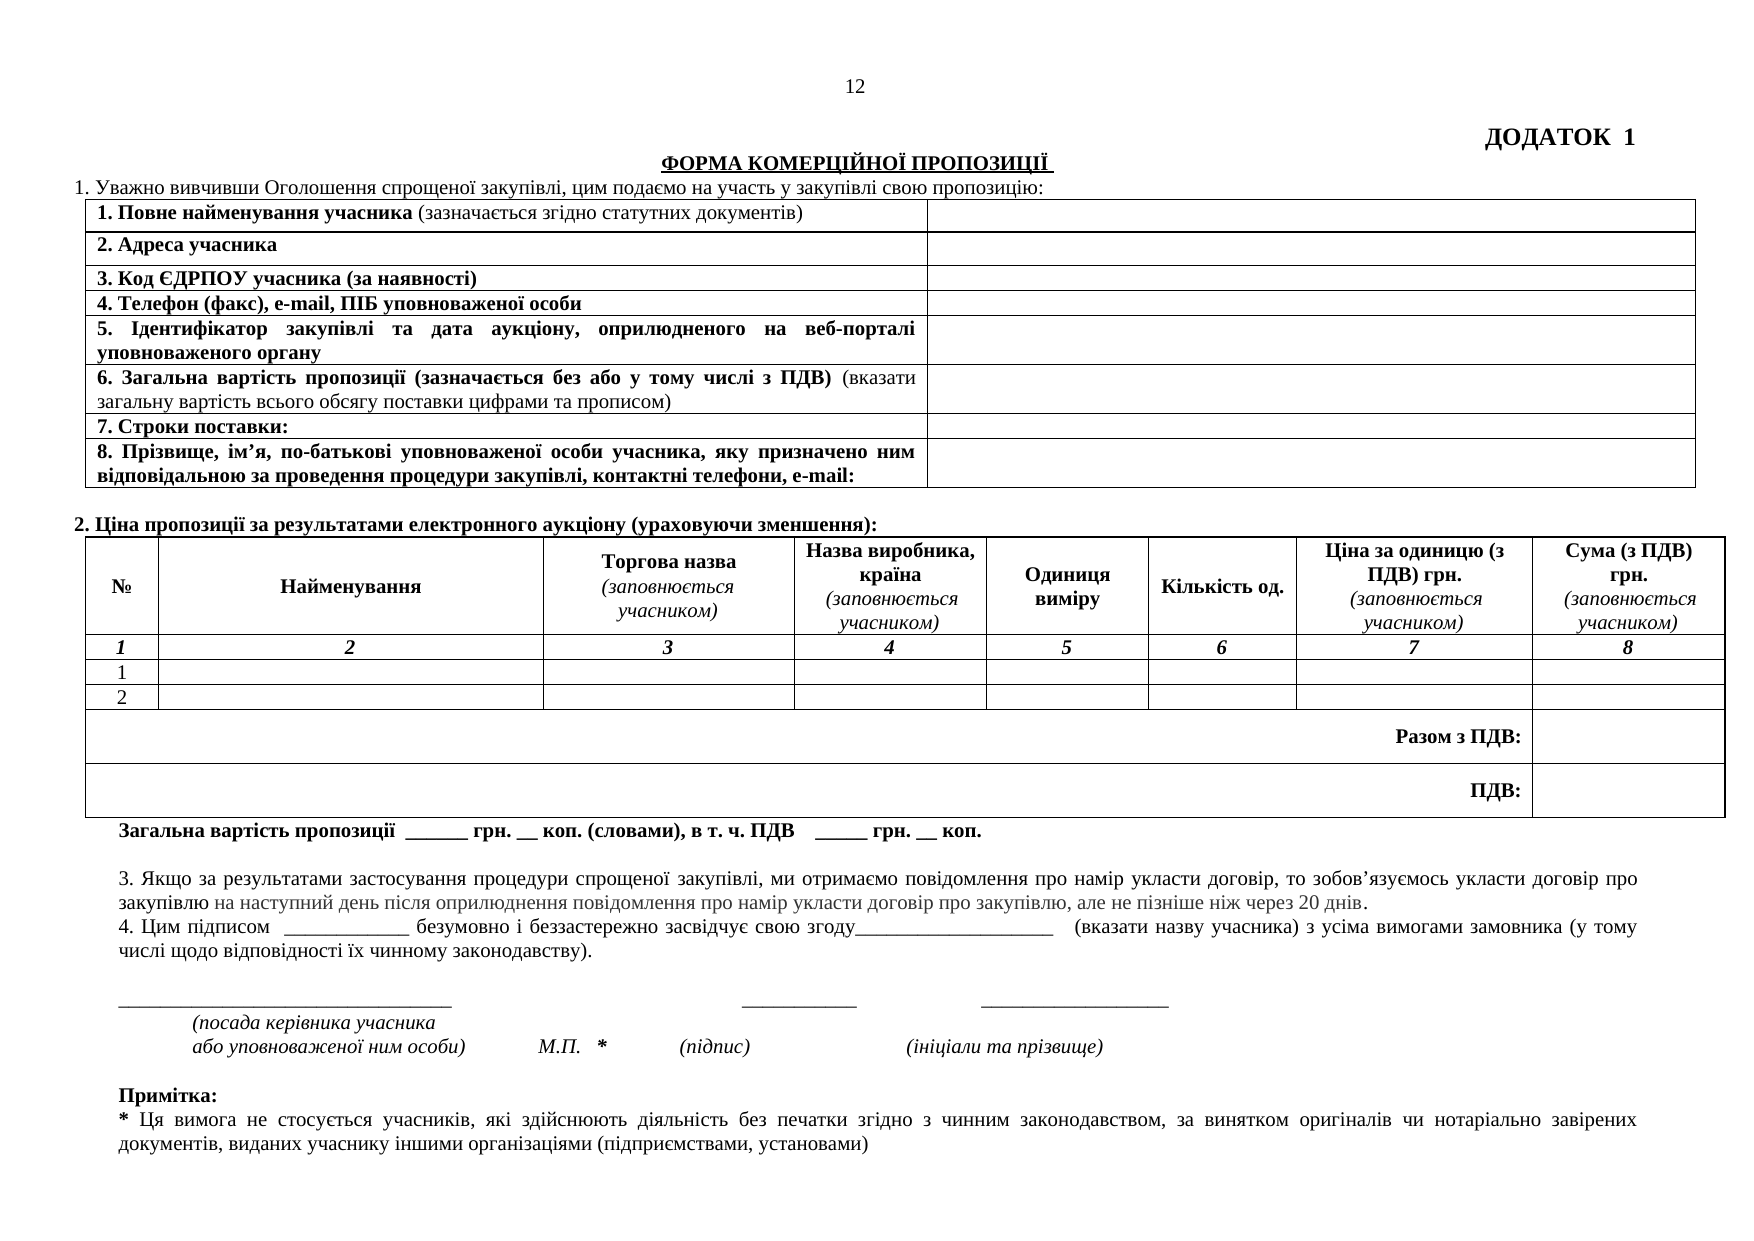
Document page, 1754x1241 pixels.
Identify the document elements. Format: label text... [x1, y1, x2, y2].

table_cell [1297, 685, 1532, 709]
table_cell [1149, 660, 1296, 684]
table_cell [928, 316, 1695, 364]
text (посада керівника учасника [118, 1010, 1639, 1034]
table_header [928, 200, 1695, 231]
table_cell 2. Адреса учасника [86, 233, 927, 264]
table_cell [987, 685, 1148, 709]
table_cell [928, 291, 1695, 315]
table_header Сума (з ПДВ) грн. (заповнюється учасником) [1533, 538, 1724, 634]
text ________________________________ ___________ __________________ [118, 986, 1639, 1010]
text 2. Ціна пропозиції за результатами електронного аукціону (ураховуючи зменшення): [74, 512, 1636, 536]
table_cell 7. Строки поставки: [86, 414, 927, 438]
table_cell [928, 414, 1695, 438]
table_cell 1 [86, 635, 158, 659]
table_cell 6 [1149, 635, 1296, 659]
table_cell [795, 685, 986, 709]
text ДОДАТОК 1 [74, 122, 1636, 151]
table_cell [1533, 710, 1724, 763]
text Примітка: [118, 1082, 1636, 1107]
table_cell 7 [1297, 635, 1532, 659]
table_header Торгова назва (заповнюється учасником) [544, 538, 794, 634]
table_header 1. Повне найменування учасника (зазначається згідно статутних документів) [86, 200, 927, 231]
text 3. Якщо за результатами застосування процедури спрощеної закупівлі, ми отримаємо повідомлення про намір укласти договір, то зобов’язуємось укласти договір про закупівлю на наступний день після оприлюднення повідомлення про намір укласти договір про закупівлю, але не пізніше ніж через 20 днів. [118, 866, 1639, 914]
table_cell 8. Прізвище, ім’я, по-батькові уповноваженої особи учасника, яку призначено ним відповідальною за проведення процедури закупівлі, контактні телефони, е-mail: [86, 439, 927, 487]
table_header Одиниця виміру [987, 538, 1148, 634]
text 1. Уважно вивчивши Оголошення спрощеної закупівлі, цим подаємо на участь у закупівлі свою пропозицію: [74, 175, 1636, 199]
text Загальна вартість пропозиції ______ грн. __ коп. (словами), в т. ч. ПДВ _____ грн. __ коп. [118, 818, 1636, 842]
table_cell 8 [1533, 635, 1724, 659]
text 4. Цим підписом ____________ безумовно і беззастережно засвідчує свою згоду___________________ (вказати назву учасника) з усіма вимогами замовника (у тому числі щодо відповідності їх чинному законодавству). [118, 914, 1639, 962]
table_cell [928, 233, 1695, 264]
table_cell [987, 660, 1148, 684]
table_cell [928, 266, 1695, 289]
table_cell ПДВ: [86, 764, 1532, 817]
table_cell [1533, 685, 1724, 709]
table_cell [1533, 764, 1724, 817]
text або уповноваженої ним особи) М.П. * (підпис) (ініціали та прізвище) [118, 1034, 1639, 1058]
table_cell 3 [544, 635, 794, 659]
table_cell [1149, 685, 1296, 709]
table_cell 2 [159, 635, 543, 659]
table_header Ціна за одиницю (з ПДВ) грн. (заповнюється учасником) [1297, 538, 1532, 634]
table_cell [544, 685, 794, 709]
table_cell [159, 685, 543, 709]
table_cell 4 [795, 635, 986, 659]
table_cell 2 [86, 685, 158, 709]
table_cell 5 [987, 635, 1148, 659]
table_cell Разом з ПДВ: [86, 710, 1532, 763]
table_cell [928, 365, 1695, 413]
table_cell 5. Ідентифікатор закупівлі та дата аукціону, оприлюдненого на веб-порталі уповноваженого органу [86, 316, 927, 364]
text * Ця вимога не стосується учасників, які здійснюють діяльність без печатки згідно з чинним законодавством, за винятком оригіналів чи нотаріально завірених документів, виданих учаснику іншими організаціями (підприємствами, установами) [118, 1107, 1639, 1155]
table_cell [159, 660, 543, 684]
table_header Кількість од. [1149, 538, 1296, 634]
table_header № [86, 538, 158, 634]
table_cell [1533, 660, 1724, 684]
table_header Назва виробника, країна (заповнюється учасником) [795, 538, 986, 634]
table_header Найменування [159, 538, 543, 634]
text ФОРМА КОМЕРЦІЙНОЇ ПРОПОЗИЦІЇ [74, 151, 1636, 175]
table_cell 6. Загальна вартість пропозиції (зазначається без або у тому числі з ПДВ) (вказати загальну вартість всього обсягу поставки цифрами та прописом) [86, 365, 927, 413]
table_cell [928, 439, 1695, 487]
table_cell 4. Телефон (факс), е-mail, ПІБ уповноваженої особи [86, 291, 927, 315]
table_cell [544, 660, 794, 684]
table_cell [795, 660, 986, 684]
table_cell 3. Код ЄДРПОУ учасника (за наявності) [86, 266, 927, 289]
table_cell 1 [86, 660, 158, 684]
table_cell [1297, 660, 1532, 684]
